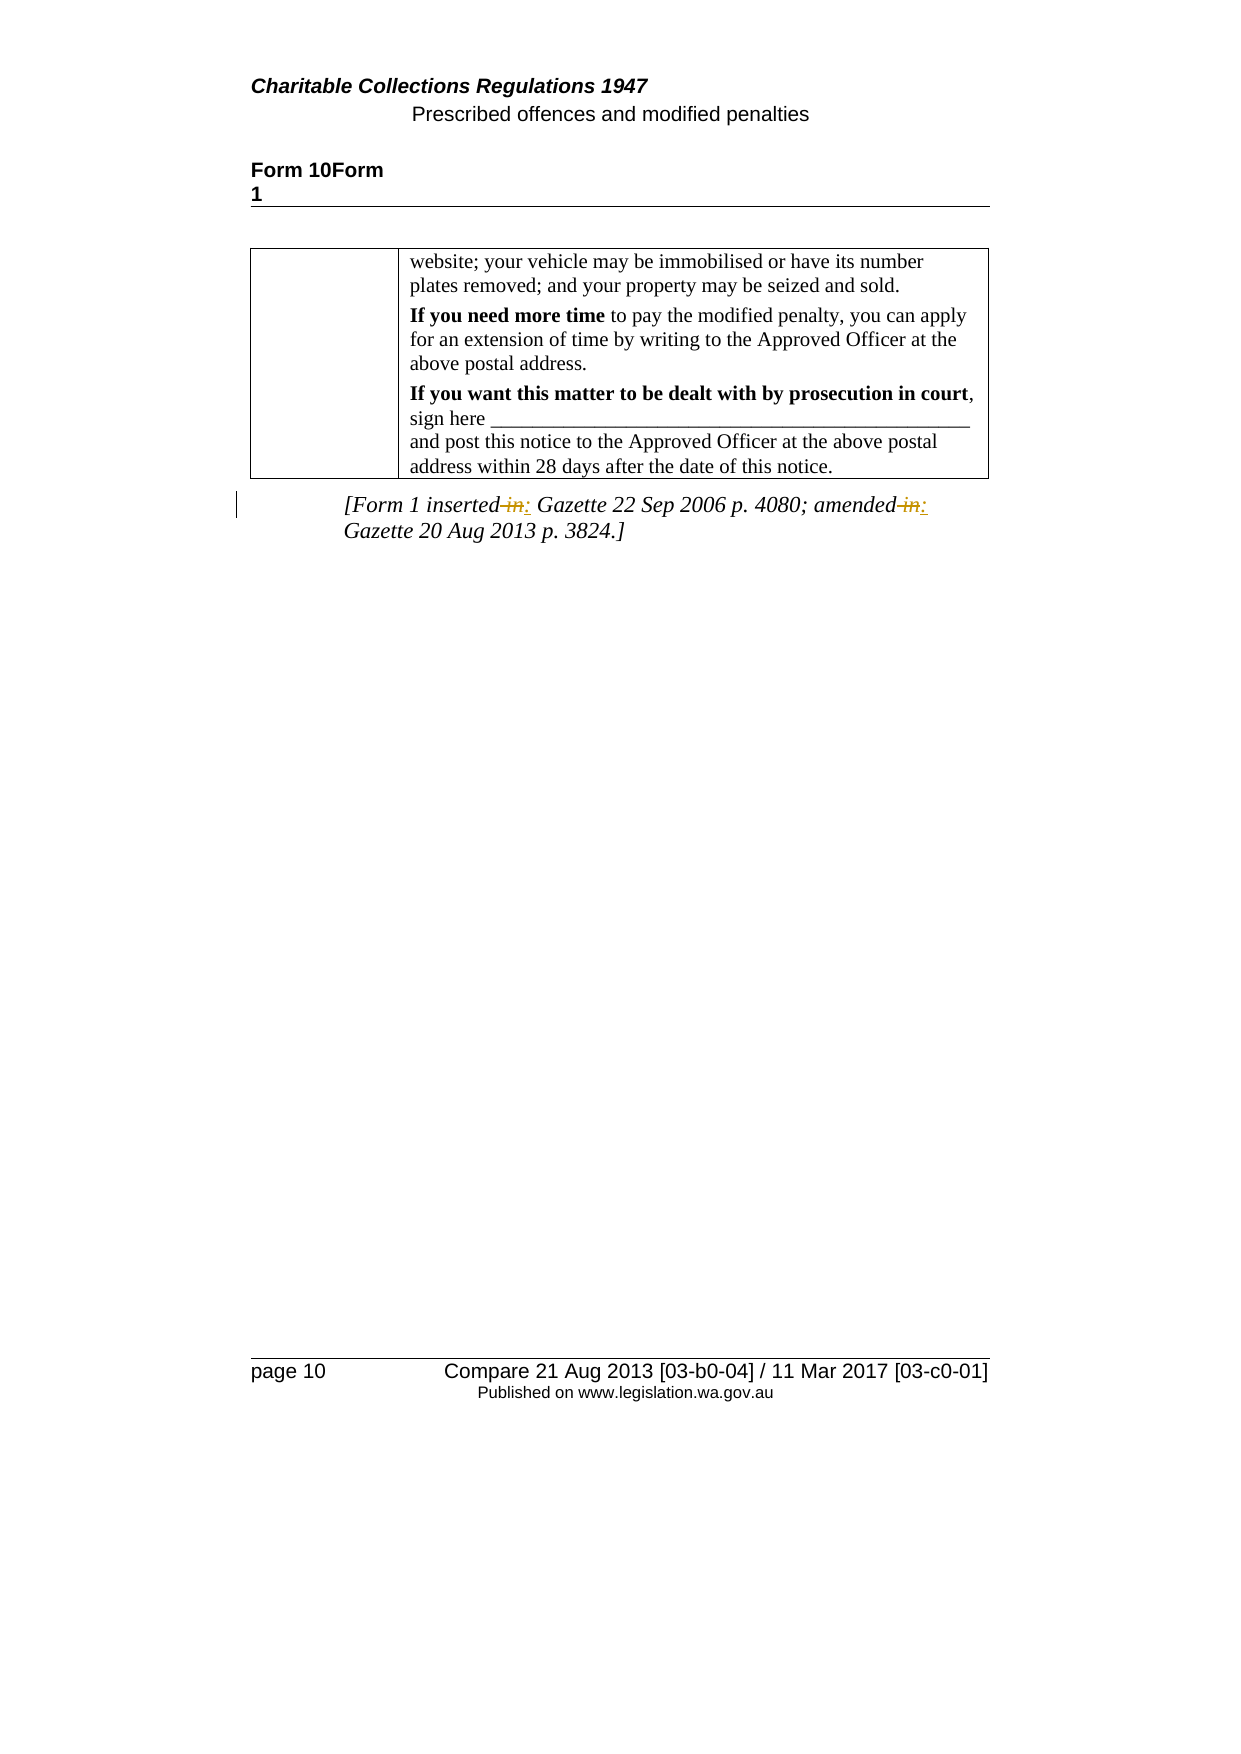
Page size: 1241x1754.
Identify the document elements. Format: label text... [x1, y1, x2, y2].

text [Form 1 inserted Gazette 22 Sep 2006 p. 4080; amended Gazette 20 Aug 2013 p. 3824.] [251, 491, 990, 544]
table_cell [251, 249, 398, 478]
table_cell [399, 249, 988, 478]
